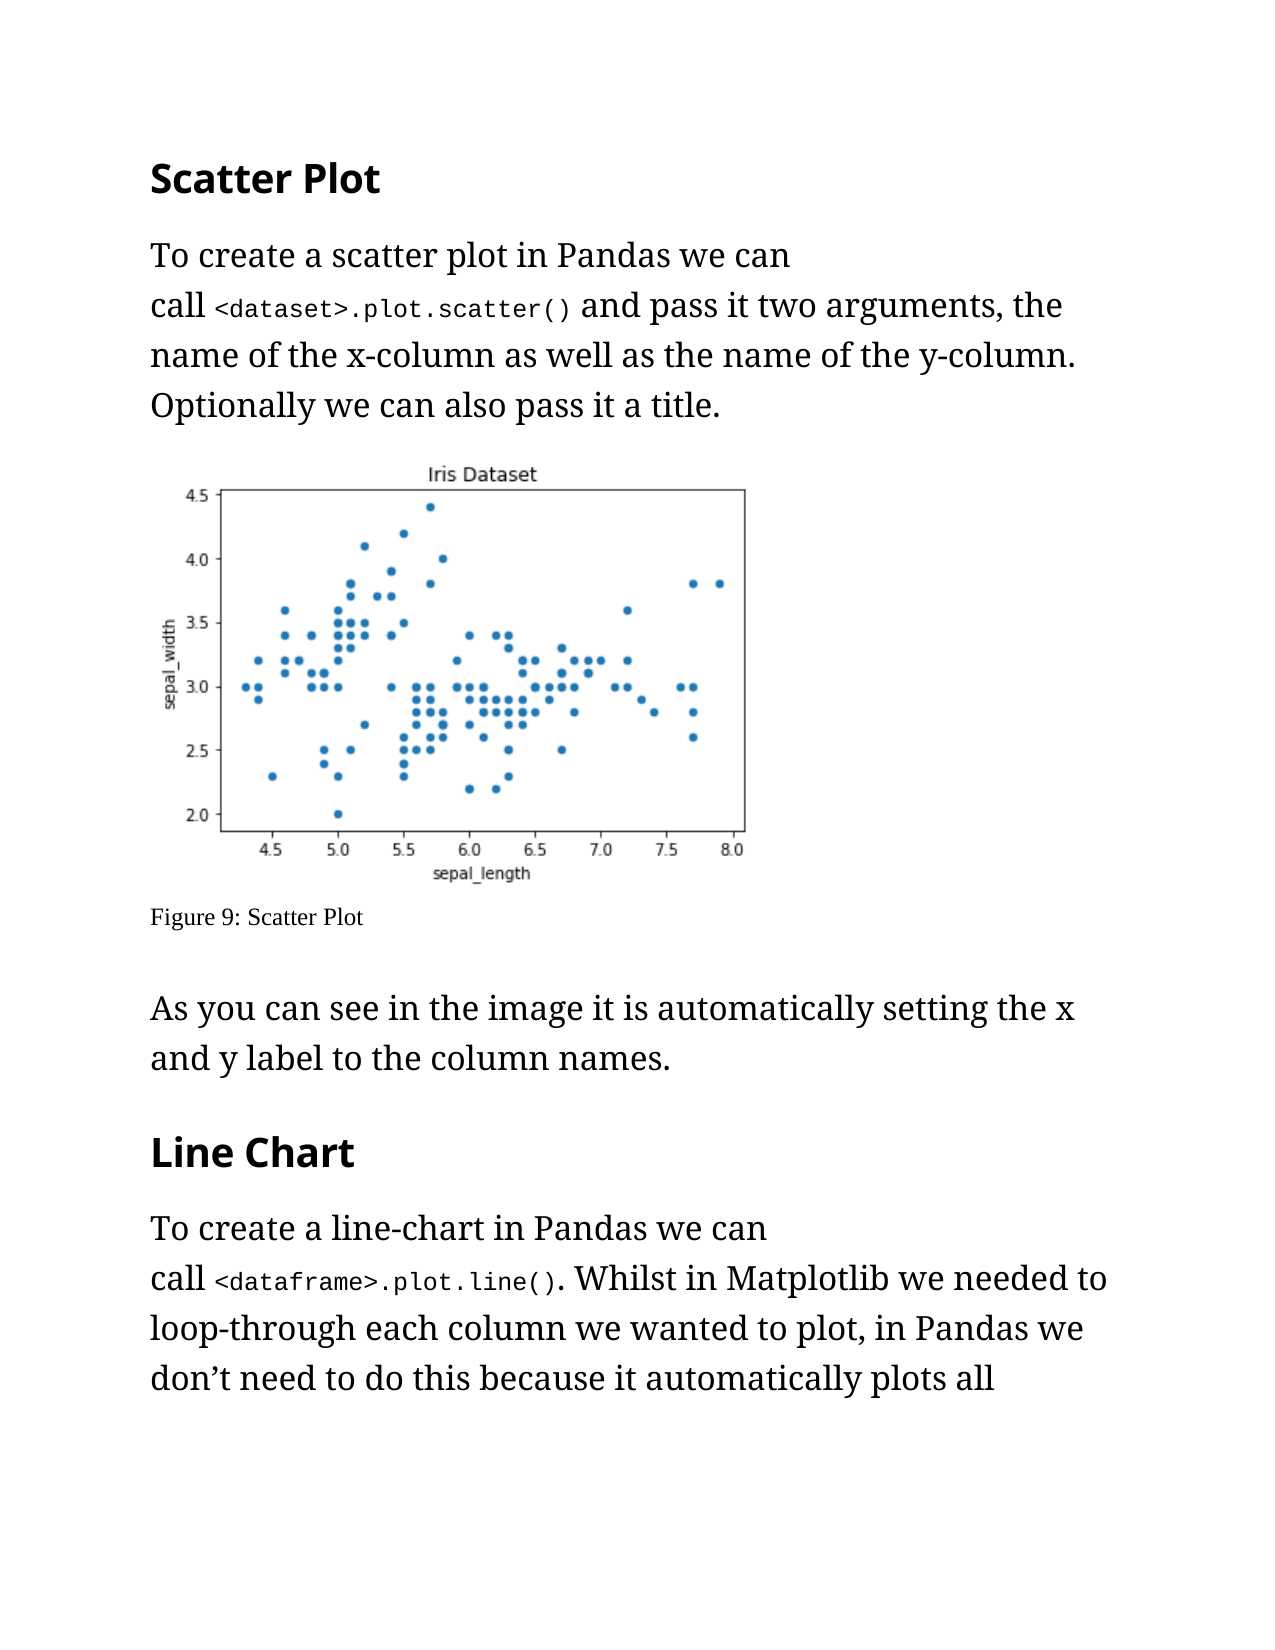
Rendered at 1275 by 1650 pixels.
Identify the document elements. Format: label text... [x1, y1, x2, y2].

text Figure 9: Scatter Plot [150, 902, 1125, 931]
text As you can see in the image it is automatically setting the x and y label to the column names. [150, 981, 1125, 1081]
text To create a scatter plot in Pandas we can call <dataset>.plot.scatter() and pass it two arguments, the name of the x-column as well as the name of the y-column. Optionally we can also pass it a title. [150, 227, 1125, 427]
text Scatter Plot [150, 150, 1125, 205]
text Line Chart [150, 1124, 1125, 1179]
picture [150, 455, 760, 892]
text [150, 1200, 1125, 1400]
